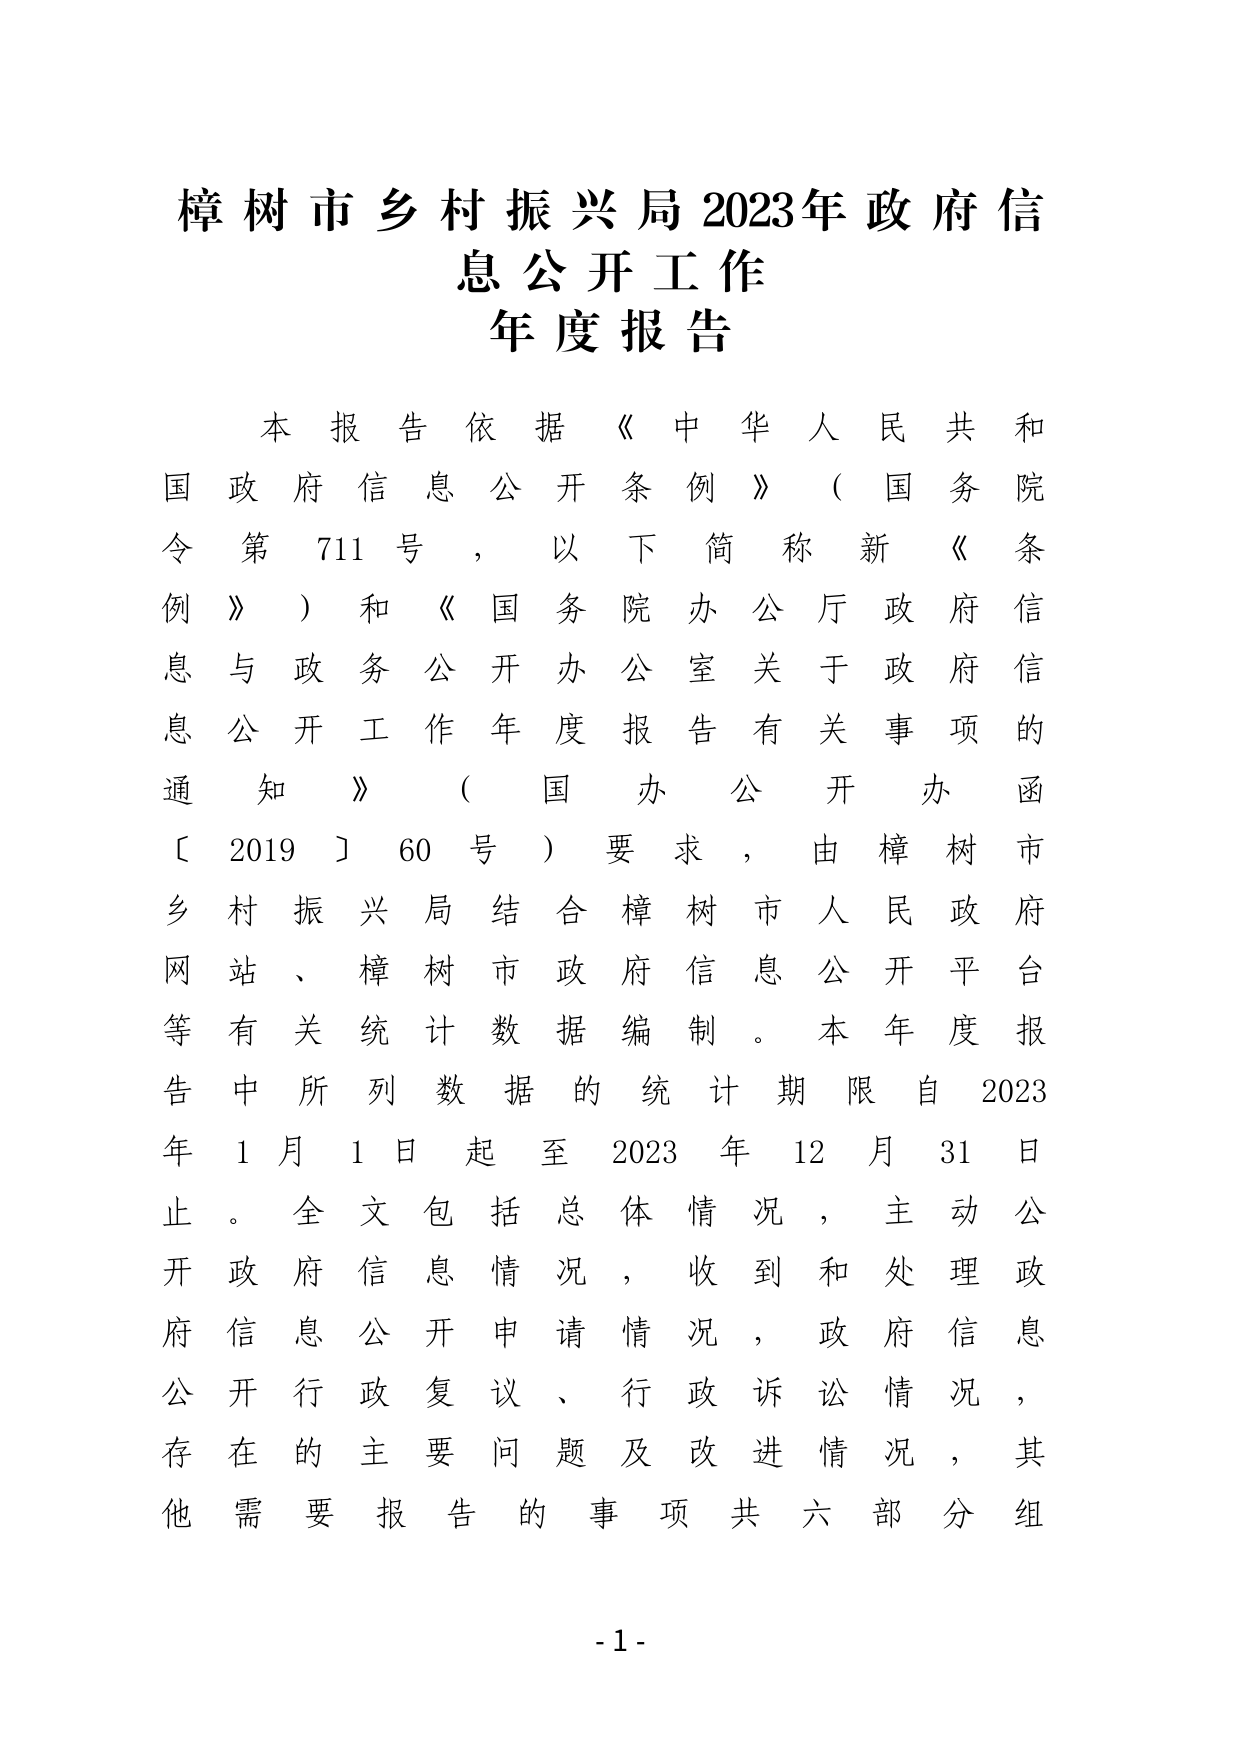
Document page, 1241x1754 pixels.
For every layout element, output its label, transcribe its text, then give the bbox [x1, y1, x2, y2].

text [161, 395, 1079, 1541]
text 樟树市乡村振兴局2023年政府信息公开工作 [161, 184, 1079, 304]
text 年度报告 [161, 304, 1079, 364]
